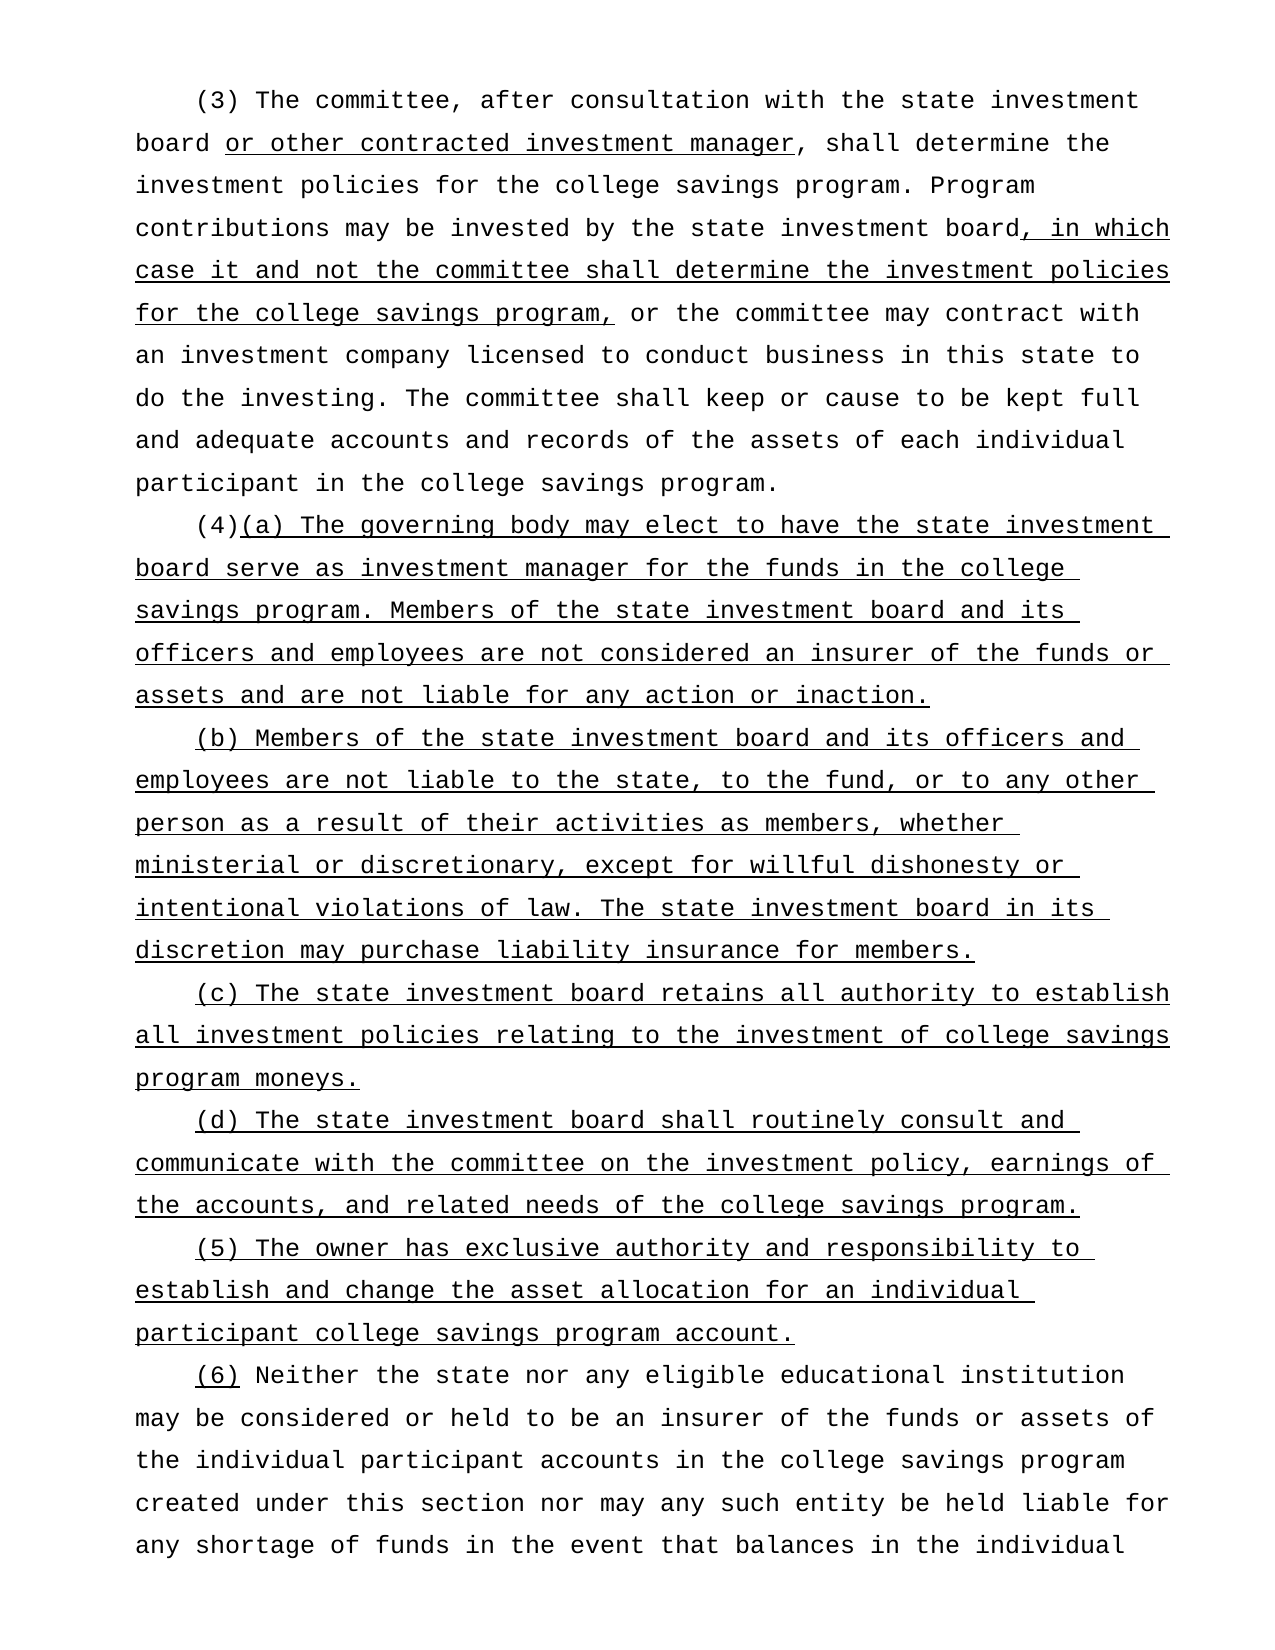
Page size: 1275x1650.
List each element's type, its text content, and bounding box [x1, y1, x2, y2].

text (c) The state investment board retains all authority to establish all investment policies relating to the investment of college savings program moneys. [135, 1048, 1170, 1095]
text (3) The committee, after consultation with the state investment board or other contracted investment manager, shall determine the investment policies for the college savings program. Program contributions may be invested by the state investment board, in which case it and not the committee shall determine the investment policies for the college savings program, or the committee may contract with an investment company licensed to conduct business in this state to do the investing. The committee shall keep or cause to be kept full and adequate accounts and records of the assets of each individual participant in the college savings program. [135, 283, 1170, 500]
text (c) The state investment board retains all authority to establish all investment policies relating to the investment of college savings program moneys. [135, 967, 1170, 1046]
text (d) The state investment board shall routinely consult and communicate with the committee on the investment policy, earnings of the accounts, and related needs of the college savings program. [135, 1095, 1170, 1174]
text (5) The owner has exclusive authority and responsibility to establish and change the asset allocation for an individual participant college savings program account. [135, 1222, 1170, 1350]
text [135, 1350, 1170, 1562]
text (4)(a) The governing body may elect to have the state investment board serve as investment manager for the funds in the college savings program. Members of the state investment board and its officers and employees are not considered an insurer of the funds or assets and are not liable for any action or inaction. [135, 665, 1170, 712]
text (4)(a) The governing body may elect to have the state investment board serve as investment manager for the funds in the college savings program. Members of the state investment board and its officers and employees are not considered an insurer of the funds or assets and are not liable for any action or inaction. [135, 500, 1170, 664]
text (b) Members of the state investment board and its officers and employees are not liable to the state, to the fund, or to any other person as a result of their activities as members, whether ministerial or discretionary, except for willful dishonesty or intentional violations of law. The state investment board in its discretion may purchase liability insurance for members. [135, 712, 1170, 967]
text (d) The state investment board shall routinely consult and communicate with the committee on the investment policy, earnings of the accounts, and related needs of the college savings program. [135, 1175, 1170, 1222]
text (3) The committee, after consultation with the state investment board or other contracted investment manager, shall determine the investment policies for the college savings program. Program contributions may be invested by the state investment board, in which case it and not the committee shall determine the investment policies for the college savings program, or the committee may contract with an investment company licensed to conduct business in this state to do the investing. The committee shall keep or cause to be kept full and adequate accounts and records of the assets of each individual participant in the college savings program. [135, 75, 1170, 281]
